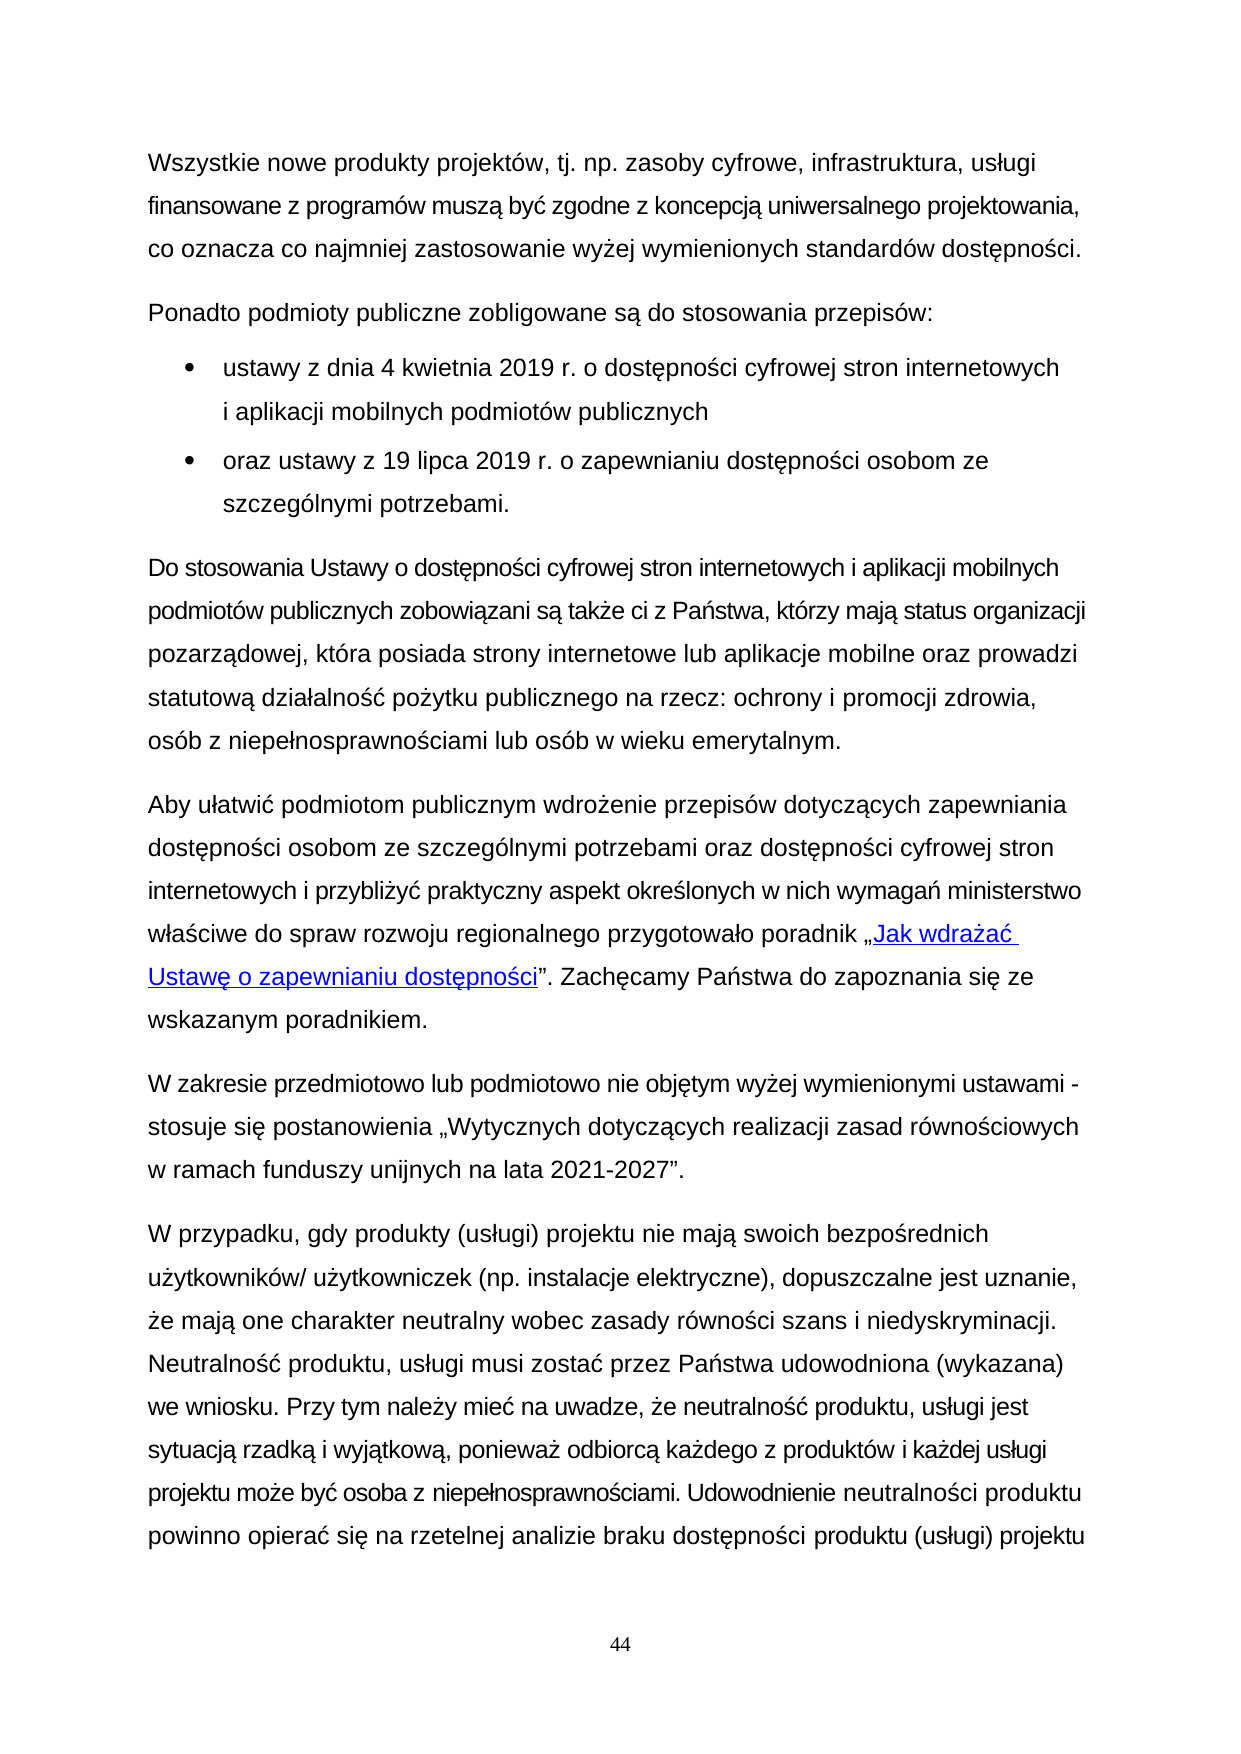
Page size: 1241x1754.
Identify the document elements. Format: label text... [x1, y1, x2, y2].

text W zakresie przedmiotowo lub podmiotowo nie objętym wyżej wymienionymi ustawami - stosuje się postanowienia „Wytycznych dotyczących realizacji zasad równościowych w ramach funduszy unijnych na lata 2021-2027”. [148, 1069, 1093, 1184]
text Aby ułatwić podmiotom publicznym wdrożenie przepisów dotyczących zapewniania dostępności osobom ze szczególnymi potrzebami oraz dostępności cyfrowej stron internetowych i przybliżyć praktyczny aspekt określonych w nich wymagań ministerstwo właściwe do spraw rozwoju regionalnego przygotowało poradnik „Jak wdrażać Ustawę o zapewnianiu dostępności”. Zachęcamy Państwa do zapoznania się ze wskazanym poradnikiem. [148, 790, 1093, 1034]
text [148, 1219, 1093, 1550]
list oraz ustawy z 19 lipca 2019 r. o zapewnianiu dostępności osobom ze szczególnymi potrzebami. [185, 446, 1093, 518]
text Ponadto podmioty publiczne zobligowane są do stosowania przepisów: [148, 298, 1093, 327]
text Wszystkie nowe produkty projektów, tj. np. zasoby cyfrowe, infrastruktura, usługi finansowane z programów muszą być zgodne z koncepcją uniwersalnego projektowania, co oznacza co najmniej zastosowanie wyżej wymienionych standardów dostępności. [148, 148, 1093, 263]
list ustawy z dnia 4 kwietnia 2019 r. o dostępności cyfrowej stron internetowych i aplikacji mobilnych podmiotów publicznych [185, 353, 1093, 425]
text Do stosowania Ustawy o dostępności cyfrowej stron internetowych i aplikacji mobilnych podmiotów publicznych zobowiązani są także ci z Państwa, którzy mają status organizacji pozarządowej, która posiada strony internetowe lub aplikacje mobilne oraz prowadzi statutową działalność pożytku publicznego na rzecz: ochrony i promocji zdrowia, osób z niepełnosprawnościami lub osób w wieku emerytalnym. [148, 553, 1093, 754]
